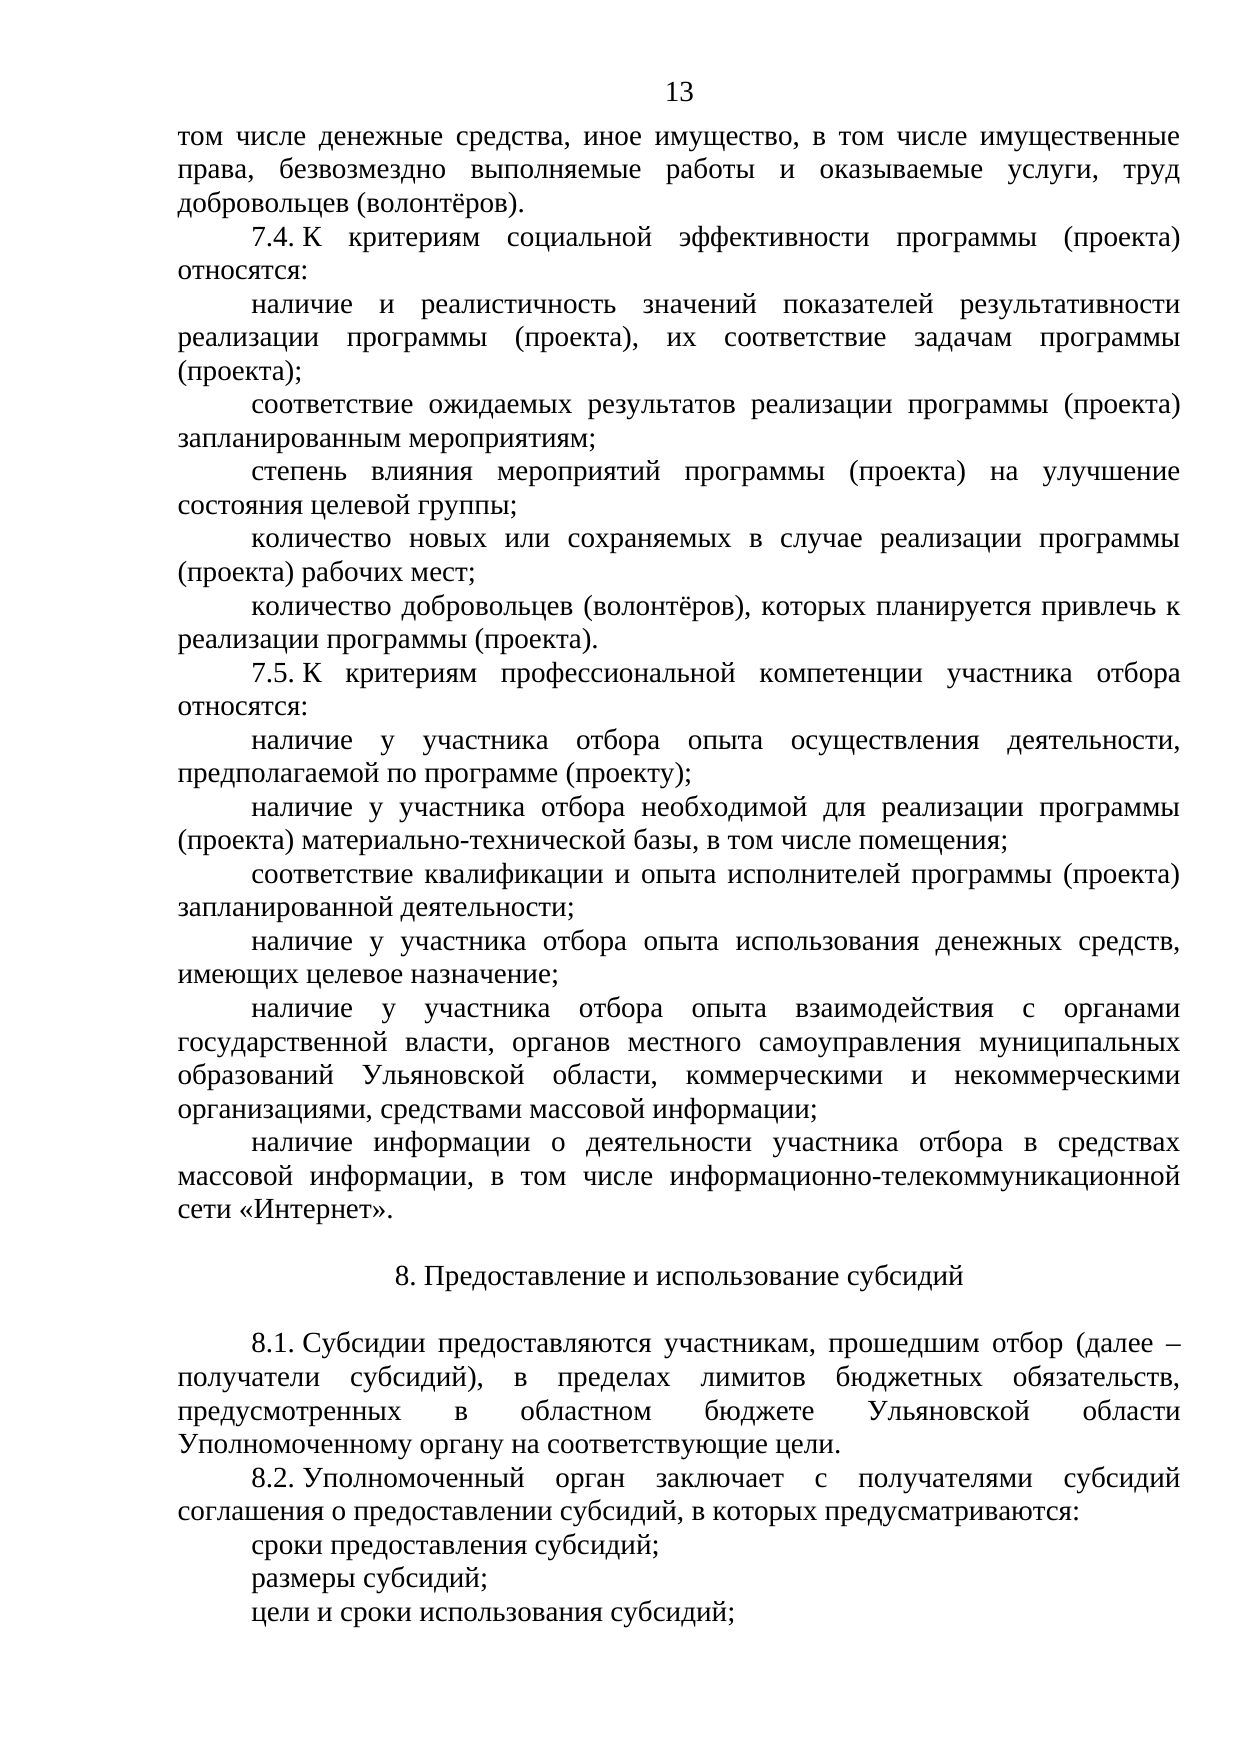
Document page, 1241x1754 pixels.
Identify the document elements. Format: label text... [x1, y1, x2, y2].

text наличие и реалистичность значений показателей результативности реализации программы (проекта), их соответствие задачам программы (проекта); [177, 286, 1181, 386]
text 8. Предоставление и использование субсидий [177, 1258, 1181, 1292]
text наличие у участника отбора опыта использования денежных средств, имеющих целевое назначение; [177, 923, 1181, 990]
text цели и сроки использования субсидий; [177, 1594, 1181, 1627]
text 8.2. Уполномоченный орган заключает с получателями субсидий соглашения о предоставлении субсидий, в которых предусматриваются: [177, 1460, 1181, 1527]
text количество новых или сохраняемых в случае реализации программы (проекта) рабочих мест; [177, 521, 1181, 588]
text соответствие ожидаемых результатов реализации программы (проекта) запланированным мероприятиям; [177, 386, 1181, 453]
text наличие у участника отбора необходимой для реализации программы (проекта) материально-технической базы, в том числе помещения; [177, 789, 1181, 856]
text наличие информации о деятельности участника отбора в средствах массовой информации, в том числе информационно-телекоммуникационной сети «Интернет». [177, 1124, 1181, 1225]
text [177, 118, 1181, 219]
text размеры субсидий; [177, 1560, 1181, 1594]
text наличие у участника отбора опыта осуществления деятельности, предполагаемой по программе (проекту); [177, 722, 1181, 789]
text 7.4. К критериям социальной эффективности программы (проекта) относятся: [177, 219, 1181, 286]
text 7.5. К критериям профессиональной компетенции участника отбора относятся: [177, 655, 1181, 722]
text соответствие квалификации и опыта исполнителей программы (проекта) запланированной деятельности; [177, 856, 1181, 923]
text наличие у участника отбора опыта взаимодействия с органами государственной власти, органов местного самоуправления муниципальных образований Ульяновской области, коммерческими и некоммерческими организациями, средствами массовой информации; [177, 990, 1181, 1124]
text количество добровольцев (волонтёров), которых планируется привлечь к реализации программы (проекта). [177, 588, 1181, 655]
text 8.1. Субсидии предоставляются участникам, прошедшим отбор (далее – получатели субсидий), в пределах лимитов бюджетных обязательств, предусмотренных в областном бюджете Ульяновской области Уполномоченному органу на соответствующие цели. [177, 1326, 1181, 1460]
text сроки предоставления субсидий; [177, 1527, 1181, 1560]
text степень влияния мероприятий программы (проекта) на улучшение состояния целевой группы; [177, 453, 1181, 521]
